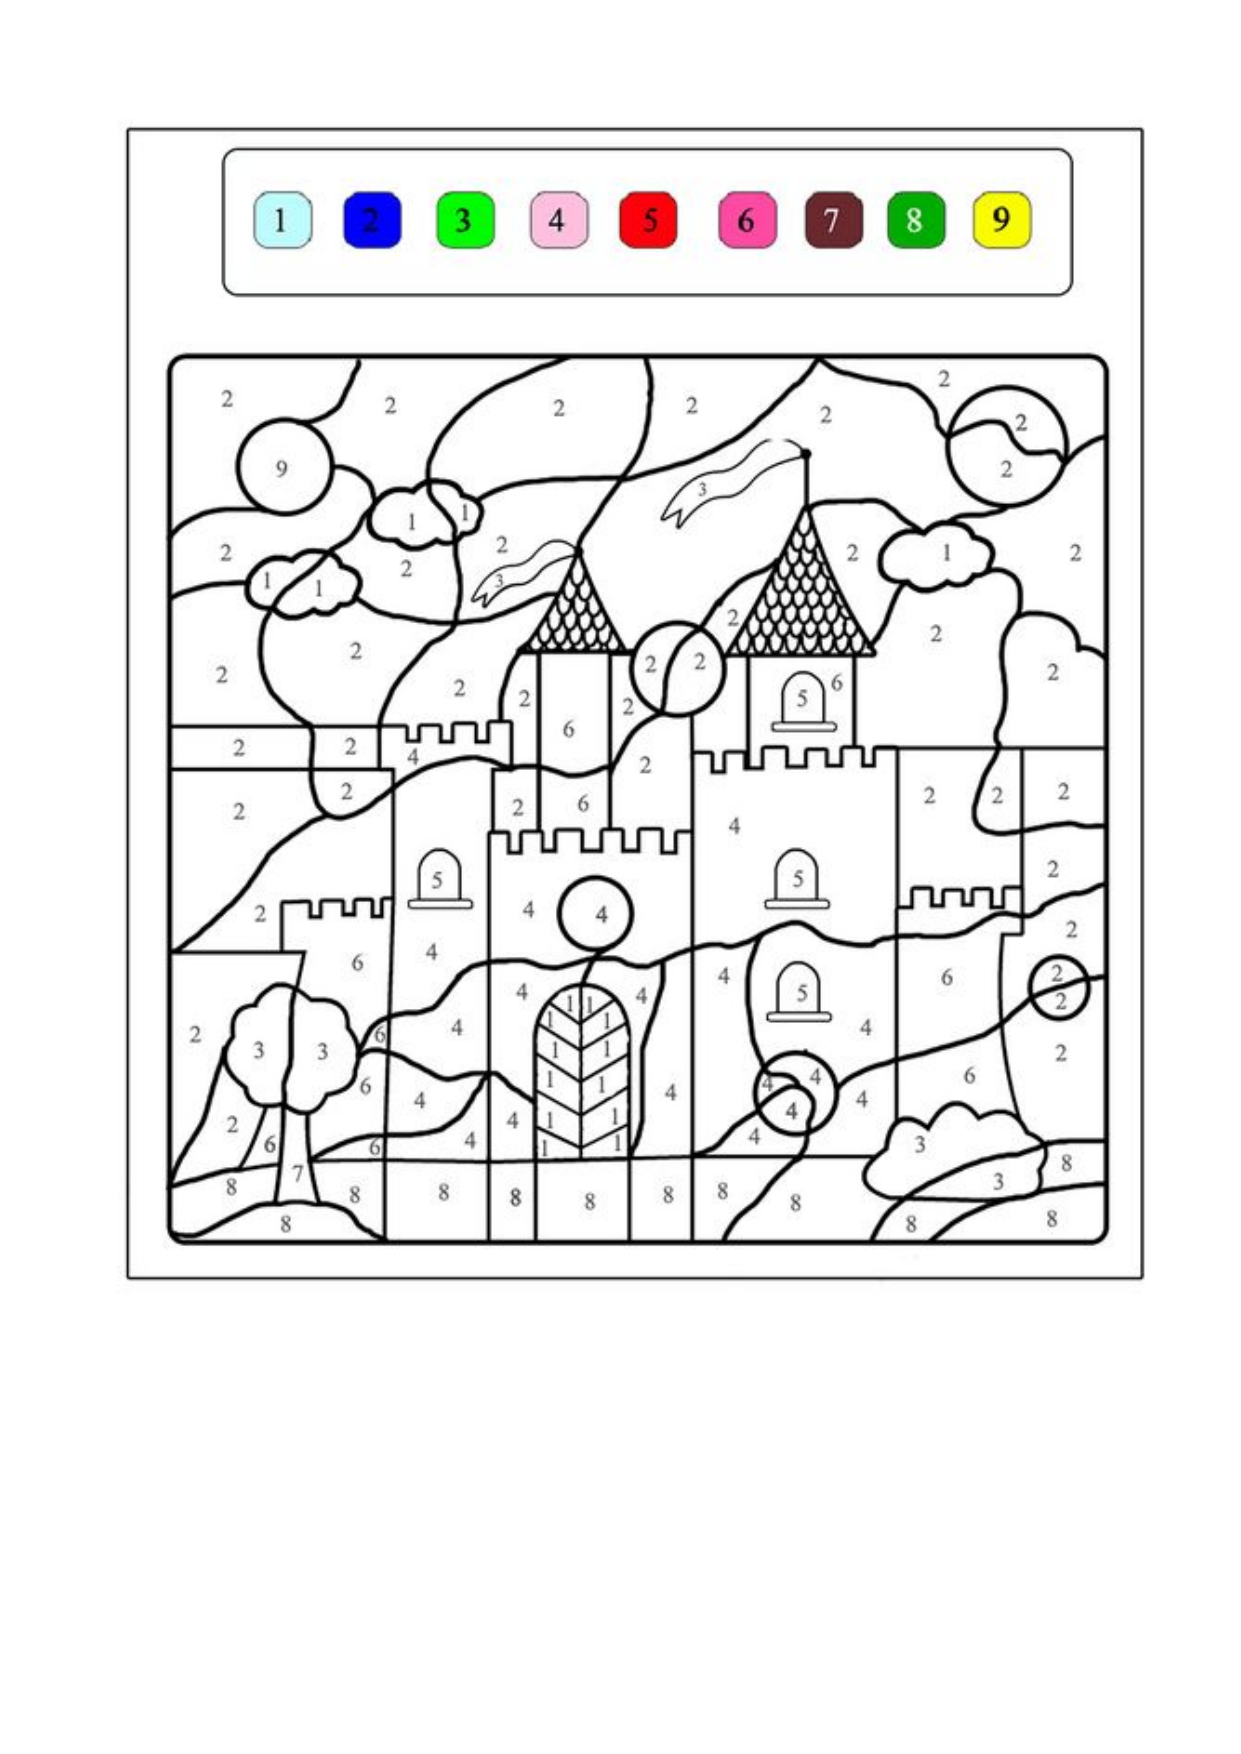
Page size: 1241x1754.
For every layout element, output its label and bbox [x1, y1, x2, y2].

picture [103, 119, 1152, 1300]
